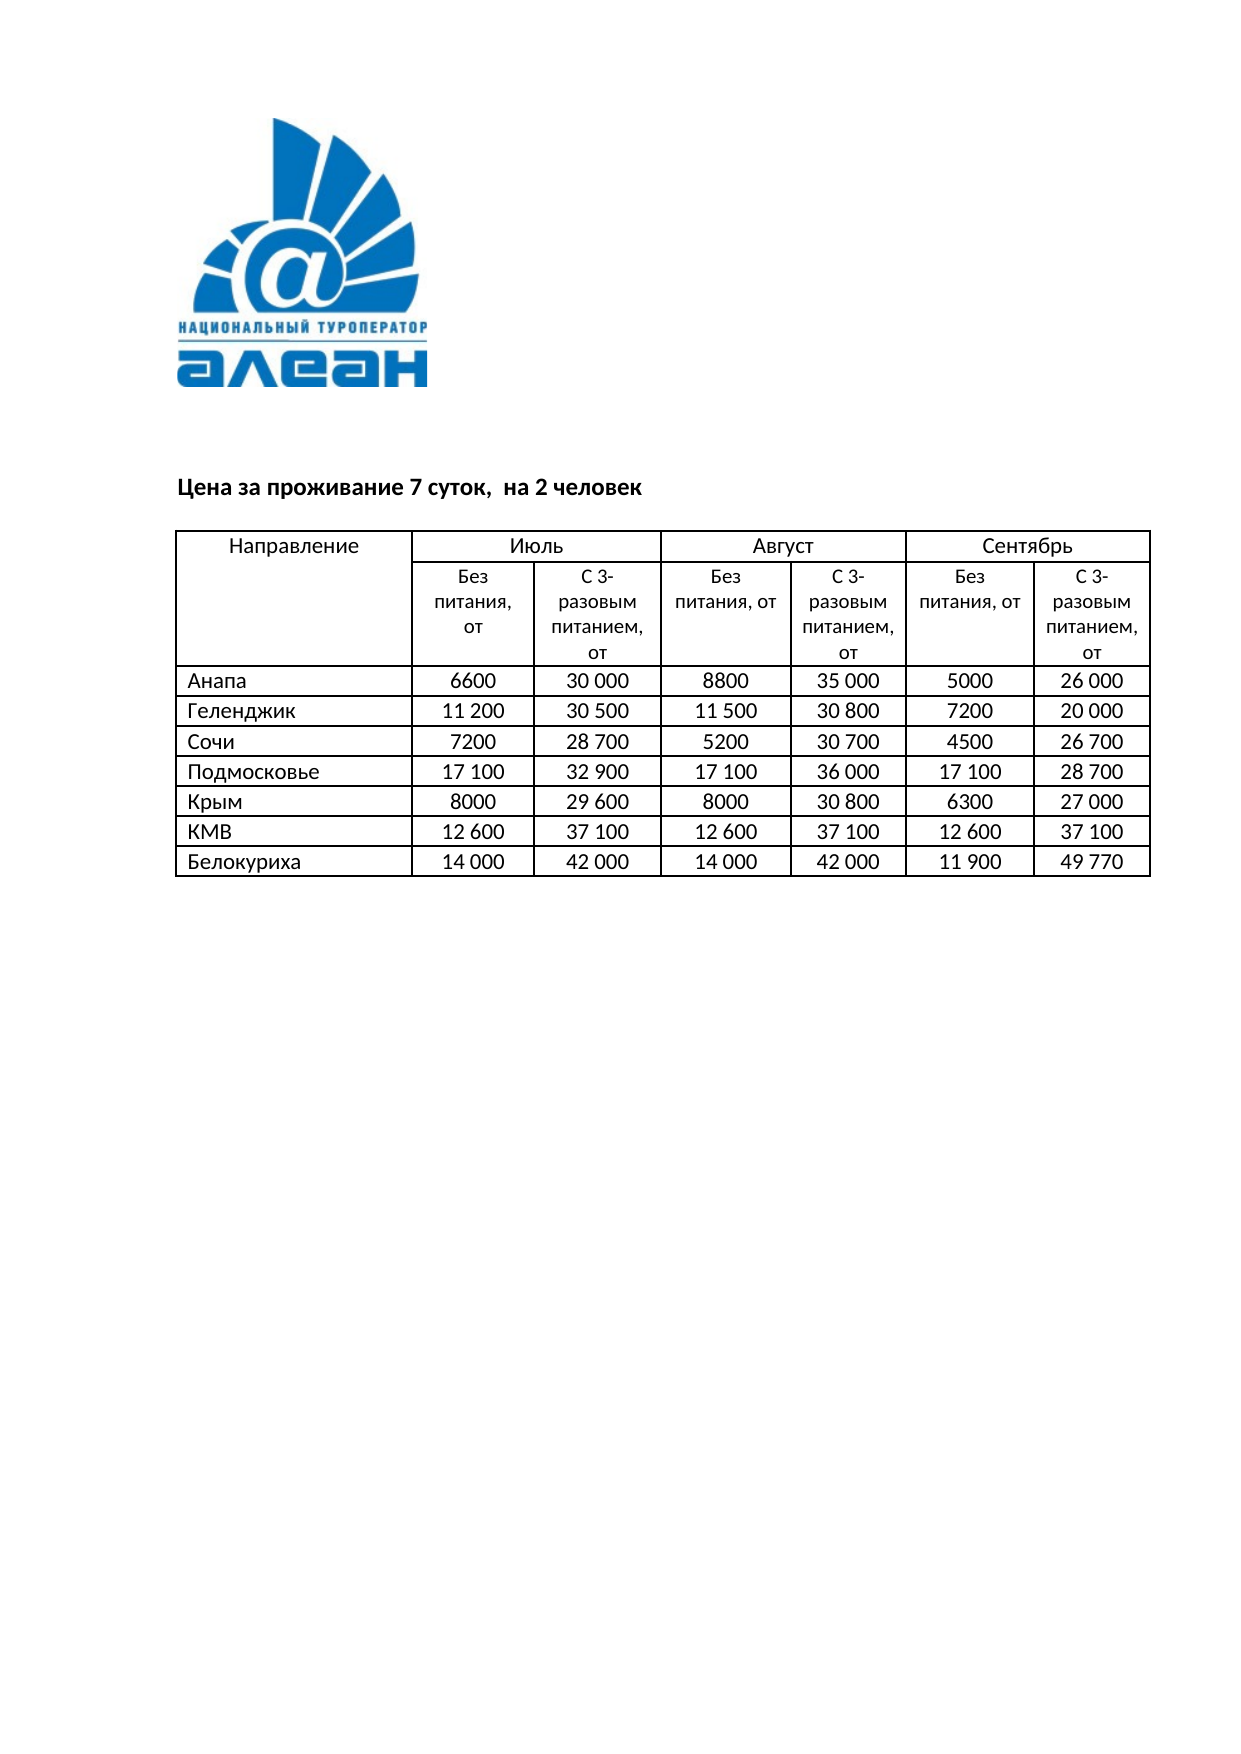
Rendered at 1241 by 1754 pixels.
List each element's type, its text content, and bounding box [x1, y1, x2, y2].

table_cell 8000 [662, 787, 790, 815]
table_cell 42 000 [535, 847, 660, 875]
table_cell 37 100 [792, 817, 905, 845]
table_header Направление [177, 532, 411, 664]
table_cell 4500 [907, 727, 1033, 755]
table_cell 35 000 [792, 667, 905, 694]
table_cell 36 000 [792, 757, 905, 785]
table_cell 20 000 [1035, 697, 1149, 725]
table_cell 26 000 [1035, 667, 1149, 694]
table_cell 30 500 [535, 697, 660, 725]
table_cell Сочи [177, 727, 411, 755]
table_cell 37 100 [1035, 817, 1149, 845]
table_cell 17 100 [413, 757, 533, 785]
table_cell 28 700 [1035, 757, 1149, 785]
table_cell С 3-разовым питанием, от [792, 563, 905, 664]
table_cell 17 100 [907, 757, 1033, 785]
table_cell Геленджик [177, 697, 411, 725]
table_cell 12 600 [662, 817, 790, 845]
table_cell Анапа [177, 667, 411, 694]
picture [177, 118, 428, 387]
table_cell КМВ [177, 817, 411, 845]
table_cell Подмосковье [177, 757, 411, 785]
table_cell Крым [177, 787, 411, 815]
table_cell 49 770 [1035, 847, 1149, 875]
table_cell 32 900 [535, 757, 660, 785]
table_cell 5000 [907, 667, 1033, 694]
table_cell Без питания, от [413, 563, 533, 664]
table_header Июль [413, 532, 660, 561]
table_cell Без питания, от [662, 563, 790, 664]
table_cell 30 800 [792, 697, 905, 725]
table_cell 37 100 [535, 817, 660, 845]
table_header Август [662, 532, 905, 561]
table_cell 6300 [907, 787, 1033, 815]
table_cell 14 000 [662, 847, 790, 875]
table_cell 42 000 [792, 847, 905, 875]
table_cell 17 100 [662, 757, 790, 785]
table_cell 7200 [907, 697, 1033, 725]
table_cell Без питания, от [907, 563, 1033, 664]
table_cell 12 600 [907, 817, 1033, 845]
table_cell 30 800 [792, 787, 905, 815]
table_cell С 3-разовым питанием, от [1035, 563, 1149, 664]
table_cell С 3-разовым питанием, от [535, 563, 660, 664]
table_cell 7200 [413, 727, 533, 755]
table_cell 29 600 [535, 787, 660, 815]
table_cell 30 000 [535, 667, 660, 694]
table_cell Белокуриха [177, 847, 411, 875]
text Цена за проживание 7 суток, на 2 человек [177, 471, 1152, 501]
table_cell 8000 [413, 787, 533, 815]
table_cell 30 700 [792, 727, 905, 755]
table_cell 14 000 [413, 847, 533, 875]
table_cell 6600 [413, 667, 533, 694]
table_cell 11 200 [413, 697, 533, 725]
table_cell 26 700 [1035, 727, 1149, 755]
table_cell 12 600 [413, 817, 533, 845]
table_cell 28 700 [535, 727, 660, 755]
table_cell 8800 [662, 667, 790, 694]
table_cell 11 500 [662, 697, 790, 725]
table_cell 11 900 [907, 847, 1033, 875]
table_cell 5200 [662, 727, 790, 755]
table_header Сентябрь [907, 532, 1149, 561]
table_cell 27 000 [1035, 787, 1149, 815]
